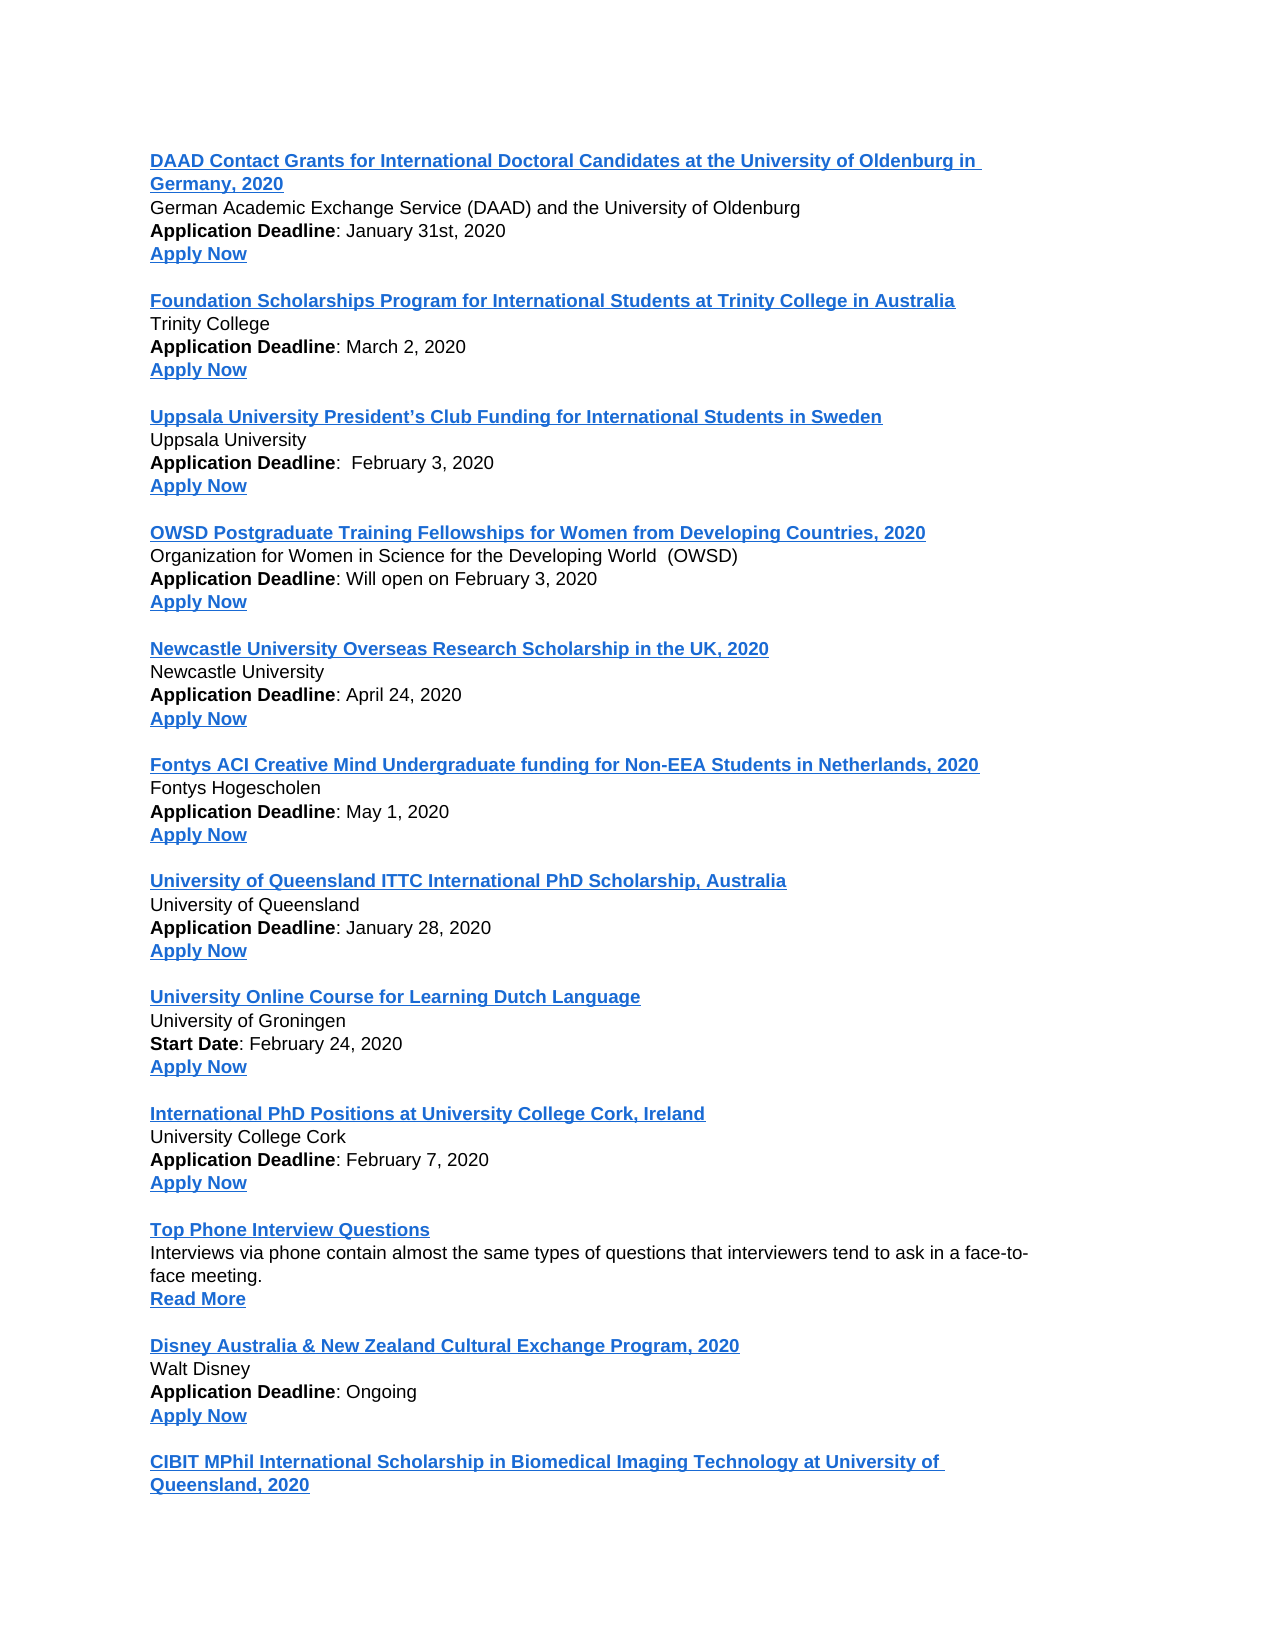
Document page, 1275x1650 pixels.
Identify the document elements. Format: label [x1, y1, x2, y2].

table_header [150, 150, 1041, 1496]
